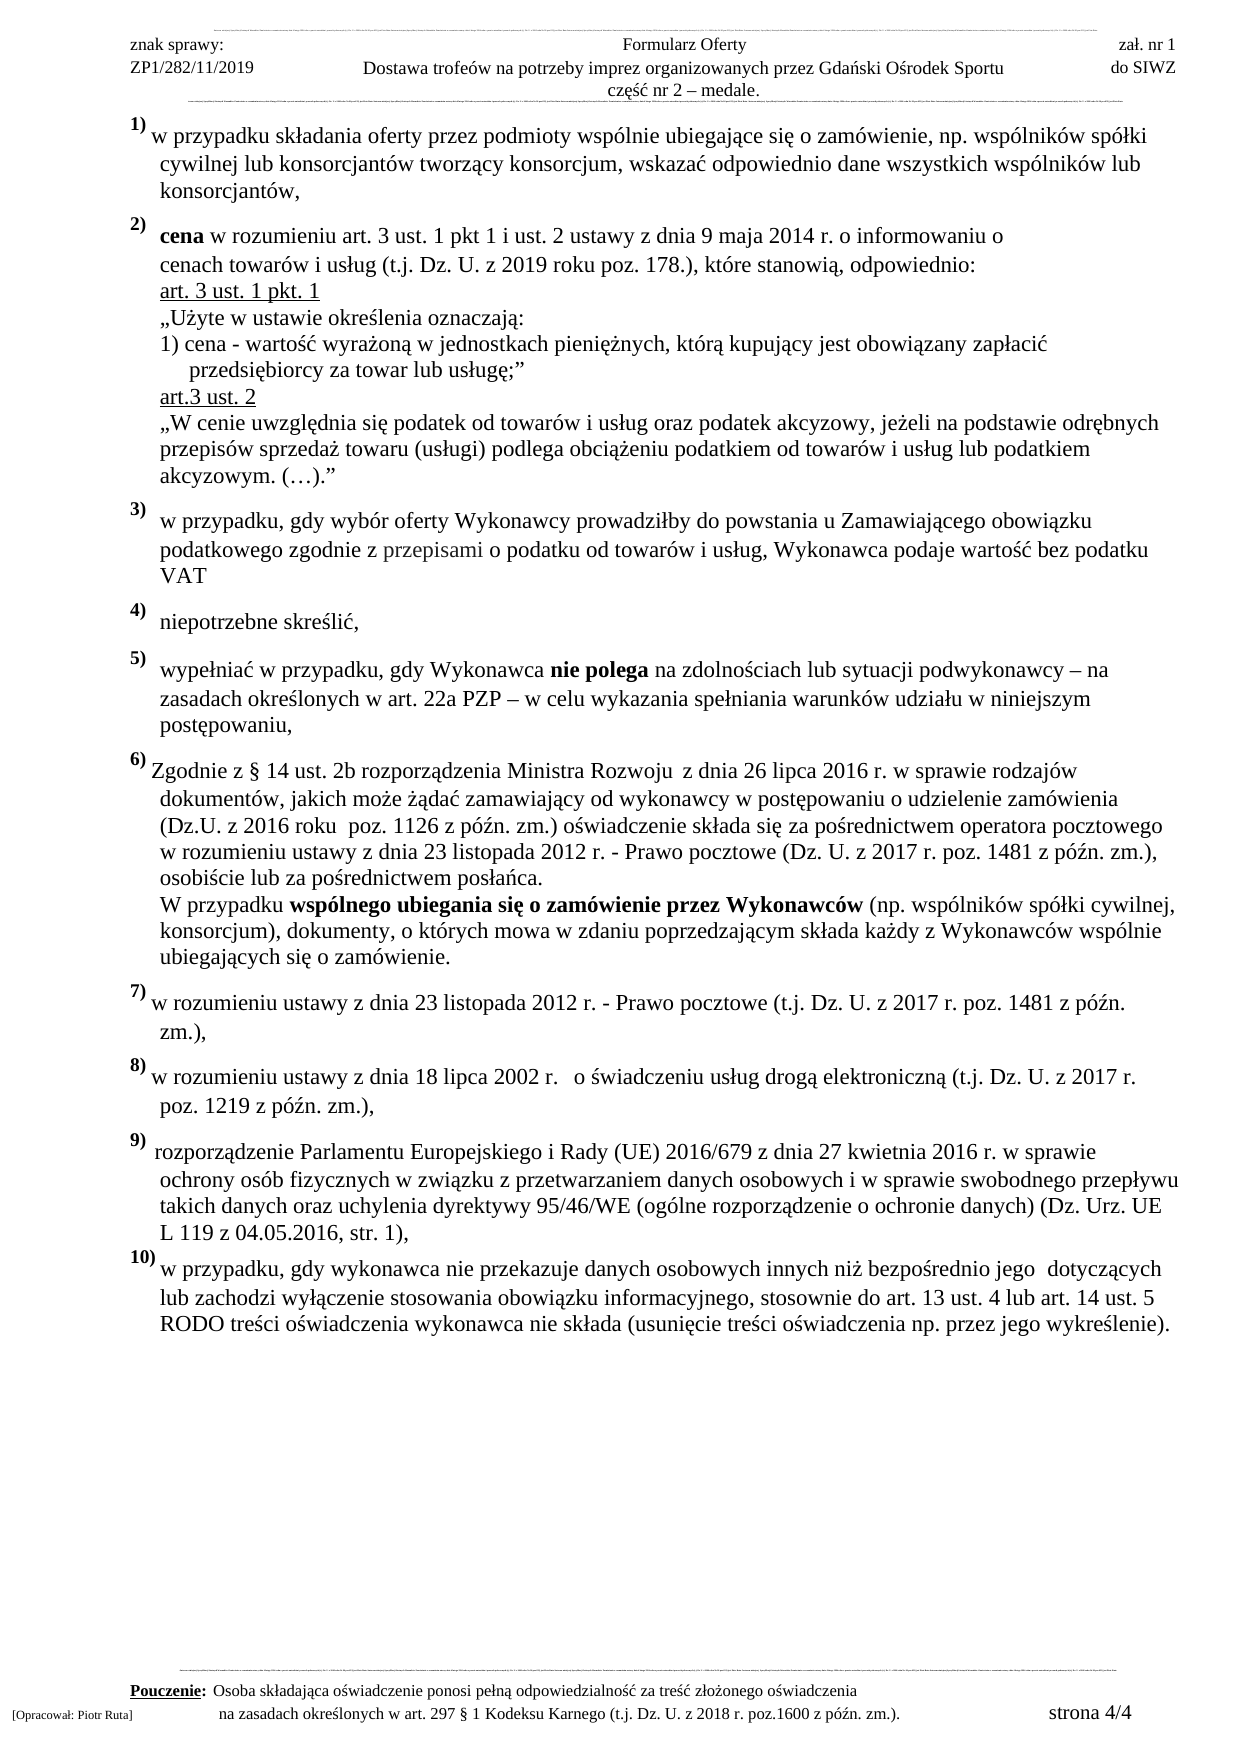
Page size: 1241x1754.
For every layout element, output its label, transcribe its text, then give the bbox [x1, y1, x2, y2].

text 7) w rozumieniu ustawy z dnia 23 listopada 2012 r. - Prawo pocztowe (t.j. Dz. U. z 2017 r. poz. 1481 z późn. [130, 979, 1181, 1018]
text 6) Zgodnie z § 14 ust. 2b rozporządzenia Ministra Rozwoju z dnia 26 lipca 2016 r. w sprawie rodzajów [130, 747, 1181, 785]
text RODO treści oświadczenia wykonawca nie składa (usunięcie treści oświadczenia np. przez jego wykreślenie). [130, 1310, 1181, 1336]
text 9) rozporządzenie Parlamentu Europejskiego i Rady (UE) 2016/679 z dnia 27 kwietnia 2016 r. w sprawie [130, 1128, 1181, 1166]
text akcyzowym. (…).” [130, 462, 1181, 488]
text postępowaniu, [130, 711, 1181, 737]
text 2) cena w rozumieniu art. 3 ust. 1 pkt 1 i ust. 2 ustawy z dnia 9 maja 2014 r. o informowaniu o [130, 213, 1181, 251]
text cywilnej lub konsorcjantów tworzący konsorcjum, wskazać odpowiednio dane wszystkich wspólników lub [130, 150, 1181, 177]
text zm.), [130, 1018, 1181, 1044]
text art.3 ust. 2 [130, 383, 1181, 409]
text przedsiębiorcy za towar lub usługę;” [130, 356, 1181, 383]
text konsorcjantów, [130, 177, 1181, 203]
text takich danych oraz uchylenia dyrektywy 95/46/WE (ogólne rozporządzenie o ochronie danych) (Dz. Urz. UE [130, 1193, 1181, 1219]
text (Dz.U. z 2016 roku poz. 1126 z późn. zm.) oświadczenie składa się za pośrednictwem operatora pocztowego [130, 812, 1181, 838]
text L 119 z 04.05.2016, str. 1), [130, 1219, 1181, 1245]
text podatkowego zgodnie z przepisami o podatku od towarów i usług, Wykonawca podaje wartość bez podatku [130, 536, 1181, 562]
text 4) niepotrzebne skreślić, [130, 598, 1181, 637]
text poz. 1219 z późn. zm.), [130, 1092, 1181, 1118]
text cenach towarów i usług (t.j. Dz. U. z 2019 roku poz. 178.), które stanowią, odpowiednio: [130, 251, 1181, 277]
text osobiście lub za pośrednictwem posłańca. [130, 864, 1181, 891]
text 8) w rozumieniu ustawy z dnia 18 lipca 2002 r. o świadczeniu usług drogą elektroniczną (t.j. Dz. U. z 2017 r. [130, 1054, 1181, 1092]
text w rozumieniu ustawy z dnia 23 listopada 2012 r. - Prawo pocztowe (Dz. U. z 2017 r. poz. 1481 z późn. zm.), [130, 838, 1181, 864]
text 5) wypełniać w przypadku, gdy Wykonawca nie polega na zdolnościach lub sytuacji podwykonawcy – na [130, 646, 1181, 685]
text zasadach określonych w art. 22a PZP – w celu wykazania spełniania warunków udziału w niniejszym [130, 685, 1181, 711]
text dokumentów, jakich może żądać zamawiający od wykonawcy w postępowaniu o udzielenie zamówienia [130, 785, 1181, 812]
text konsorcjum), dokumenty, o których mowa w zdaniu poprzedzającym składa każdy z Wykonawców wspólnie [130, 917, 1181, 943]
text „Użyte w ustawie określenia oznaczają: [130, 304, 1181, 330]
text przepisów sprzedaż towaru (usługi) podlega obciążeniu podatkiem od towarów i usług lub podatkiem [130, 436, 1181, 462]
text 3) w przypadku, gdy wybór oferty Wykonawcy prowadziłby do powstania u Zamawiającego obowiązku [130, 498, 1181, 536]
text ubiegających się o zamówienie. [130, 943, 1181, 970]
text 1) w przypadku składania oferty przez podmioty wspólnie ubiegające się o zamówienie, np. wspólników spółki [130, 112, 1181, 150]
text W przypadku wspólnego ubiegania się o zamówienie przez Wykonawców (np. wspólników spółki cywilnej, [130, 891, 1181, 917]
text lub zachodzi wyłączenie stosowania obowiązku informacyjnego, stosownie do art. 13 ust. 4 lub art. 14 ust. 5 [130, 1284, 1181, 1310]
text 1) cena - wartość wyrażoną w jednostkach pieniężnych, którą kupujący jest obowiązany zapłacić [130, 330, 1181, 356]
text art. 3 ust. 1 pkt. 1 [130, 277, 1181, 304]
text ochrony osób fizycznych w związku z przetwarzaniem danych osobowych i w sprawie swobodnego przepływu [130, 1166, 1181, 1193]
text VAT [130, 562, 1181, 589]
text 10) w przypadku, gdy wykonawca nie przekazuje danych osobowych innych niż bezpośrednio jego dotyczących [130, 1245, 1181, 1284]
text „W cenie uwzględnia się podatek od towarów i usług oraz podatek akcyzowy, jeżeli na podstawie odrębnych [130, 409, 1181, 436]
